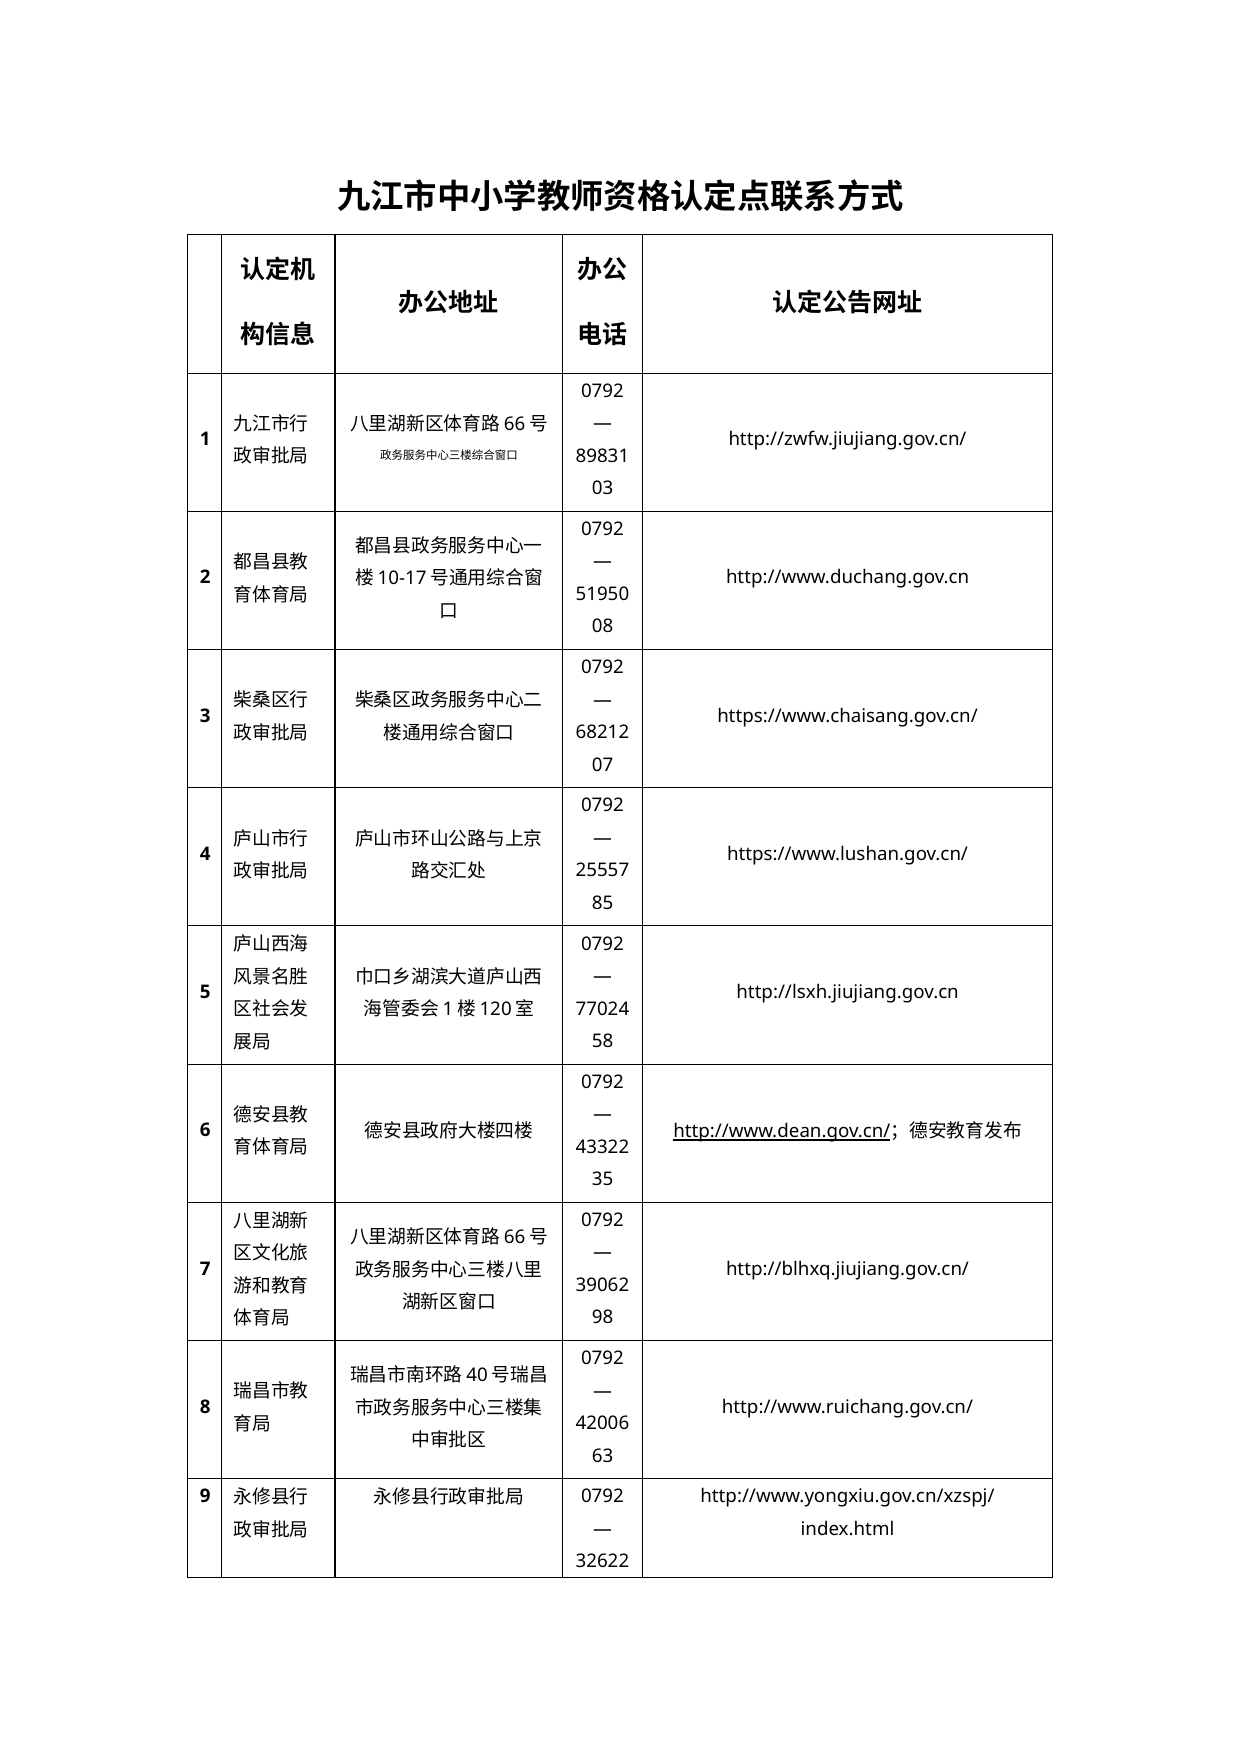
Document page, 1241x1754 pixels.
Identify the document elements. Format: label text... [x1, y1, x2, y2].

table_cell http://zwfw.jiujiang.gov.cn/ [643, 374, 1052, 511]
table_cell 6 [188, 1065, 221, 1202]
table_cell 庐山西海风景名胜区社会发展局 [222, 926, 334, 1063]
table_cell 0792—2555785 [563, 788, 642, 925]
table_cell 巾口乡湖滨大道庐山西海管委会1楼120室 [336, 926, 562, 1063]
table_cell http://www.dean.gov.cn/；德安教育发布 [643, 1065, 1052, 1202]
table_cell 0792—3906298 [563, 1203, 642, 1340]
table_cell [643, 1479, 1052, 1577]
table_cell 永修县行政审批局 [336, 1479, 562, 1577]
table_cell http://www.ruichang.gov.cn/ [643, 1341, 1052, 1478]
table_cell 德安县政府大楼四楼 [336, 1065, 562, 1202]
table_cell 0792—5195008 [563, 512, 642, 649]
table_cell 九江市行政审批局 [222, 374, 334, 511]
table_cell 0792—6821207 [563, 650, 642, 787]
table_cell 认定机构信息 [222, 235, 334, 372]
table_cell 柴桑区政务服务中心二楼通用综合窗口 [336, 650, 562, 787]
table_cell 柴桑区行政审批局 [222, 650, 334, 787]
table_cell 八里湖新区体育路66号政务服务中心三楼八里湖新区窗口 [336, 1203, 562, 1340]
table_cell 瑞昌市教育局 [222, 1341, 334, 1478]
table_cell 永修县行政审批局 [222, 1479, 334, 1577]
table_cell 办公地址 [336, 235, 562, 372]
table_cell 办公电话 [563, 235, 642, 372]
table_cell 8 [188, 1341, 221, 1478]
table_cell 八里湖新区文化旅游和教育体育局 [222, 1203, 334, 1340]
table_cell 0792—8983103 [563, 374, 642, 511]
table_cell 八里湖新区体育路66号政务服务中心三楼综合窗口 [336, 374, 562, 511]
table_cell https://www.chaisang.gov.cn/ [643, 650, 1052, 787]
table_cell 9 [188, 1479, 221, 1577]
table_cell 4 [188, 788, 221, 925]
table_cell 都昌县政务服务中心一楼10-17号通用综合窗口 [336, 512, 562, 649]
table_cell 2 [188, 512, 221, 649]
table_cell 德安县教育体育局 [222, 1065, 334, 1202]
table_cell https://www.lushan.gov.cn/ [643, 788, 1052, 925]
table_cell 庐山市行政审批局 [222, 788, 334, 925]
table_cell 0792—4332235 [563, 1065, 642, 1202]
table_cell 认定公告网址 [643, 235, 1052, 372]
table_cell http://lsxh.jiujiang.gov.cn [643, 926, 1052, 1063]
table_cell http://blhxq.jiujiang.gov.cn/ [643, 1203, 1052, 1340]
table_cell 庐山市环山公路与上京路交汇处 [336, 788, 562, 925]
table_cell 0792—4200663 [563, 1341, 642, 1478]
table_cell 都昌县教育体育局 [222, 512, 334, 649]
table_cell 3 [188, 650, 221, 787]
table_cell 0792—3262208 [563, 1479, 642, 1577]
table_cell 1 [188, 374, 221, 511]
table_cell http://www.duchang.gov.cn [643, 512, 1052, 649]
table_cell 5 [188, 926, 221, 1063]
table_header 九江市中小学教师资格认定点联系方式 [188, 162, 1053, 234]
table_cell [188, 235, 221, 372]
table_cell 瑞昌市南环路40号瑞昌市政务服务中心三楼集中审批区 [336, 1341, 562, 1478]
table_cell 7 [188, 1203, 221, 1340]
table_cell 0792—7702458 [563, 926, 642, 1063]
